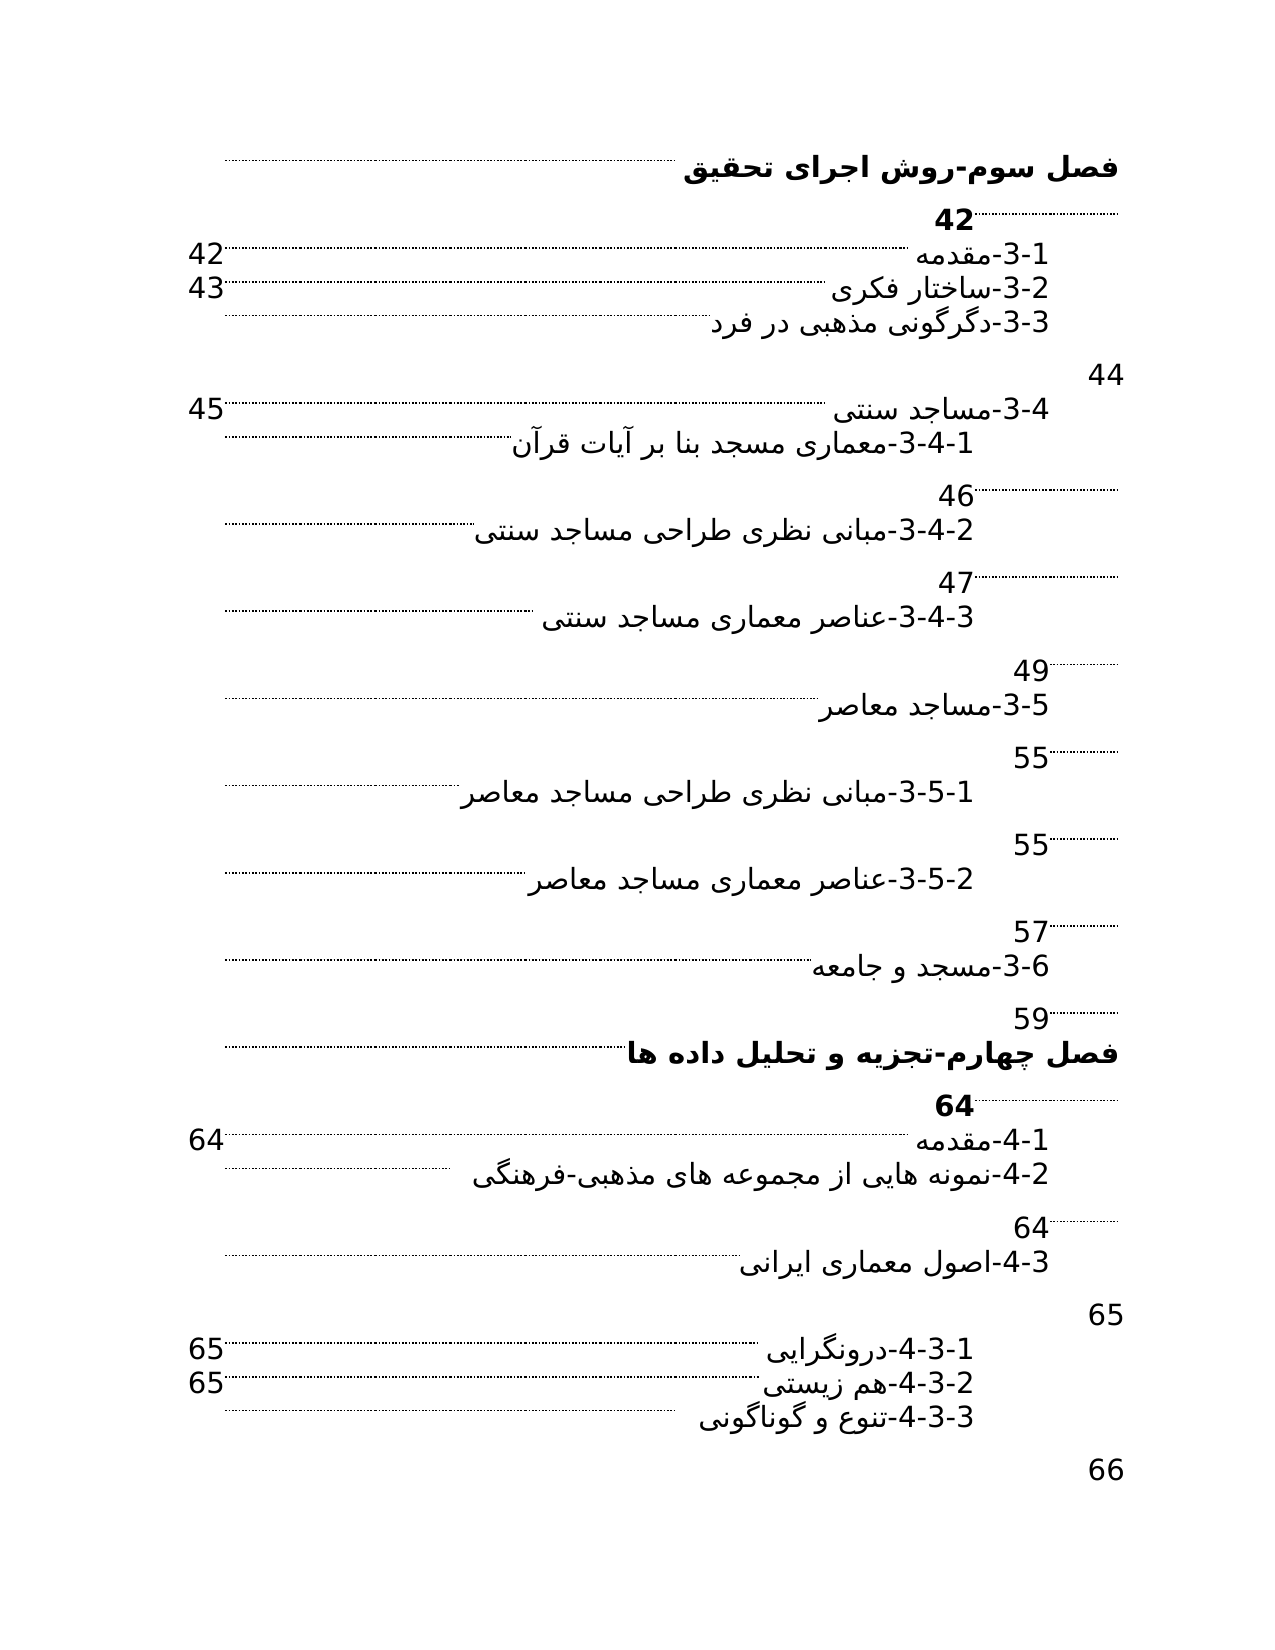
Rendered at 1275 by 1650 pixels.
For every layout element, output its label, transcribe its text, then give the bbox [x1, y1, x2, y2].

text 4-2-نمونه هایی از مجموعه های مذهبی-فرهنگی 64 [150, 1158, 1125, 1245]
text 4-3-3-تنوع و گوناگونی 66 [150, 1400, 1125, 1487]
text 3-4-مساجد سنتی 45 [150, 392, 1125, 426]
text 3-5-1-مبانی نظری طراحی مساجد معاصر 55 [150, 775, 1120, 862]
text فصل چهارم-تجزیه و تحلیل داده ها 64 [150, 1037, 1120, 1124]
text فصل سوم-روش اجرای تحقیق 42 [150, 150, 1120, 237]
text 3-5-2-عناصر معماری مساجد معاصر 57 [150, 862, 1120, 949]
text 3-1-مقدمه 42 [150, 237, 1125, 271]
text 4-3-اصول معماری ایرانی 65 [150, 1245, 1125, 1332]
text 3-4-3-عناصر معماری مساجد سنتی 49 [150, 601, 1120, 688]
text 3-3-دگرگونی مذهبی در فرد 44 [150, 305, 1125, 392]
text 3-6-مسجد و جامعه 59 [150, 949, 1120, 1037]
text 3-2-ساختار فکری 43 [150, 271, 1125, 305]
text 4-3-1-درونگرایی 65 [150, 1332, 1125, 1366]
text 3-5-مساجد معاصر 55 [150, 688, 1120, 775]
text 4-3-2-هم زیستی 65 [150, 1366, 1125, 1400]
text 3-4-2-مبانی نظری طراحی مساجد سنتی 47 [150, 513, 1120, 601]
text 4-1-مقدمه 64 [150, 1124, 1125, 1158]
text 3-4-1-معماری مسجد بنا بر آیات قرآن 46 [150, 426, 1120, 513]
